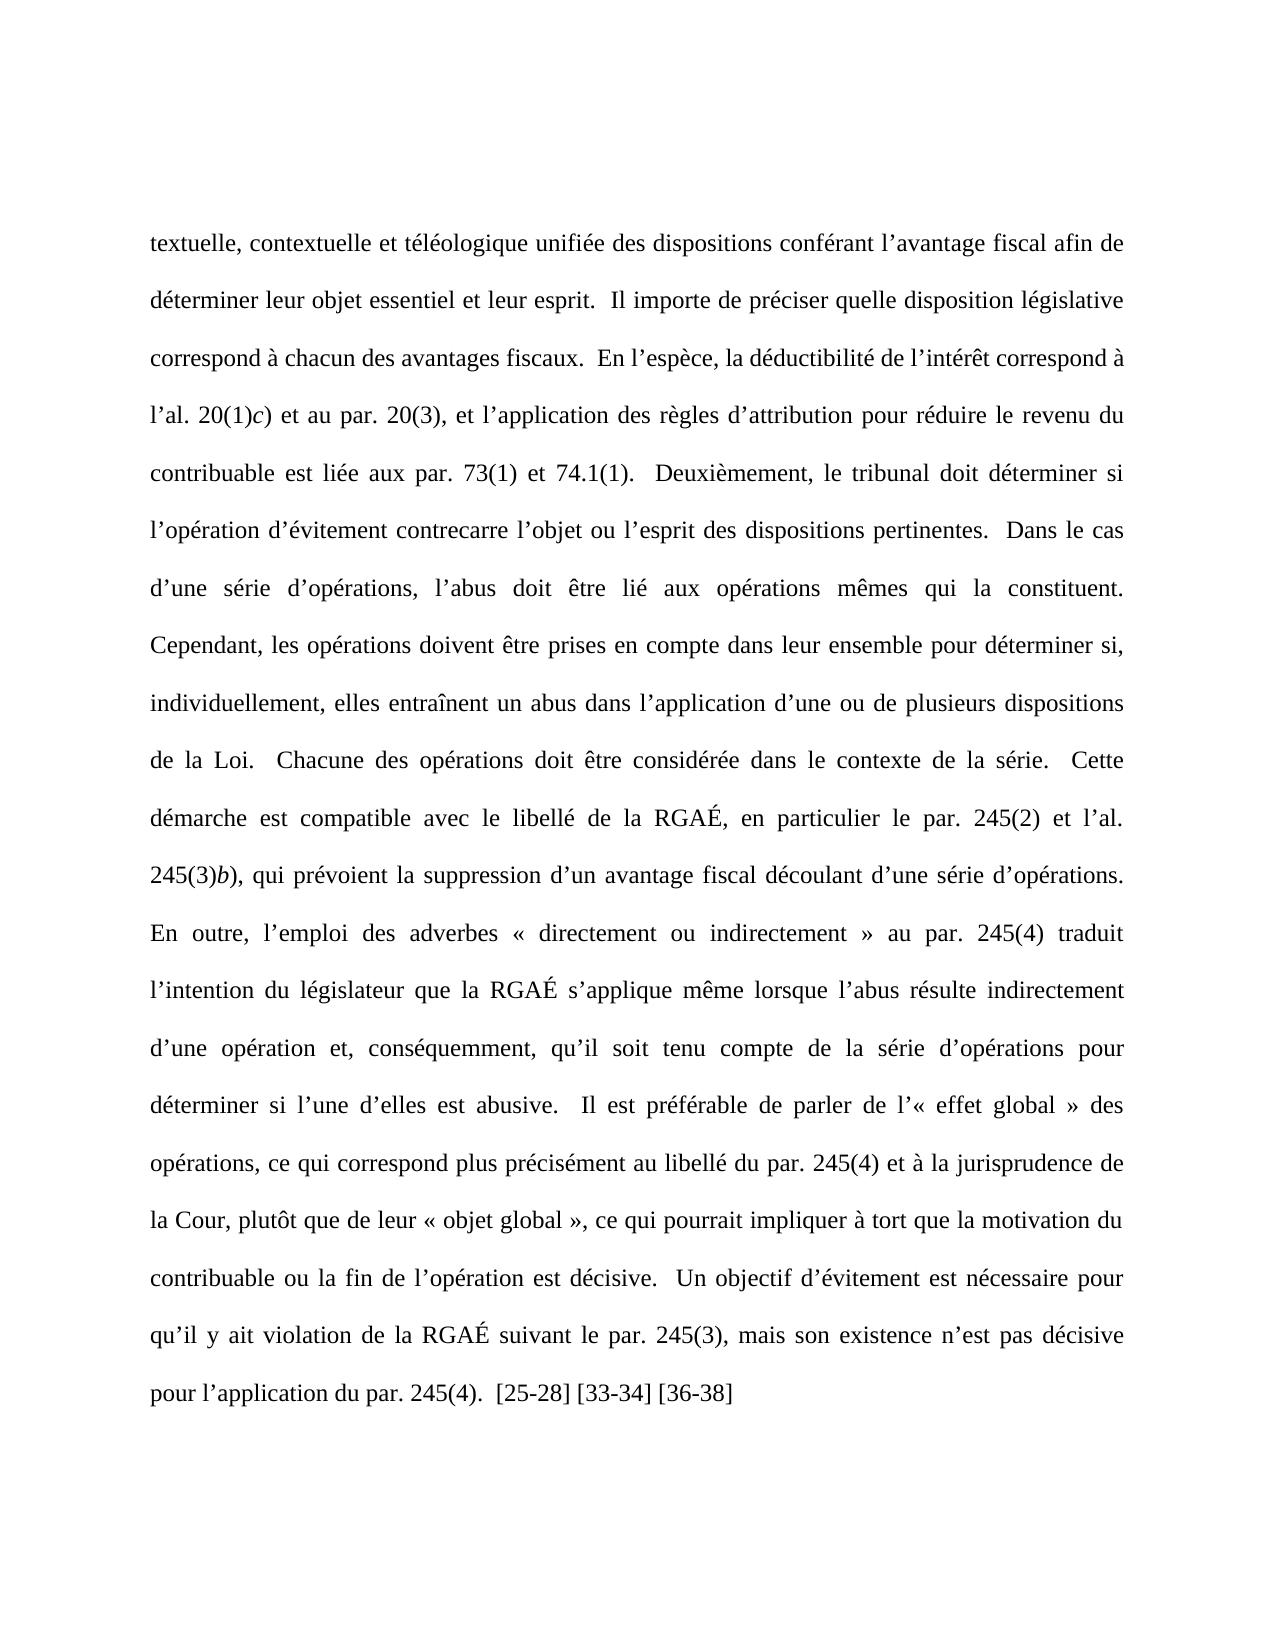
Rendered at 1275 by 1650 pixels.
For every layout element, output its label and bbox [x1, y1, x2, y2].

text [150, 228, 1125, 1407]
